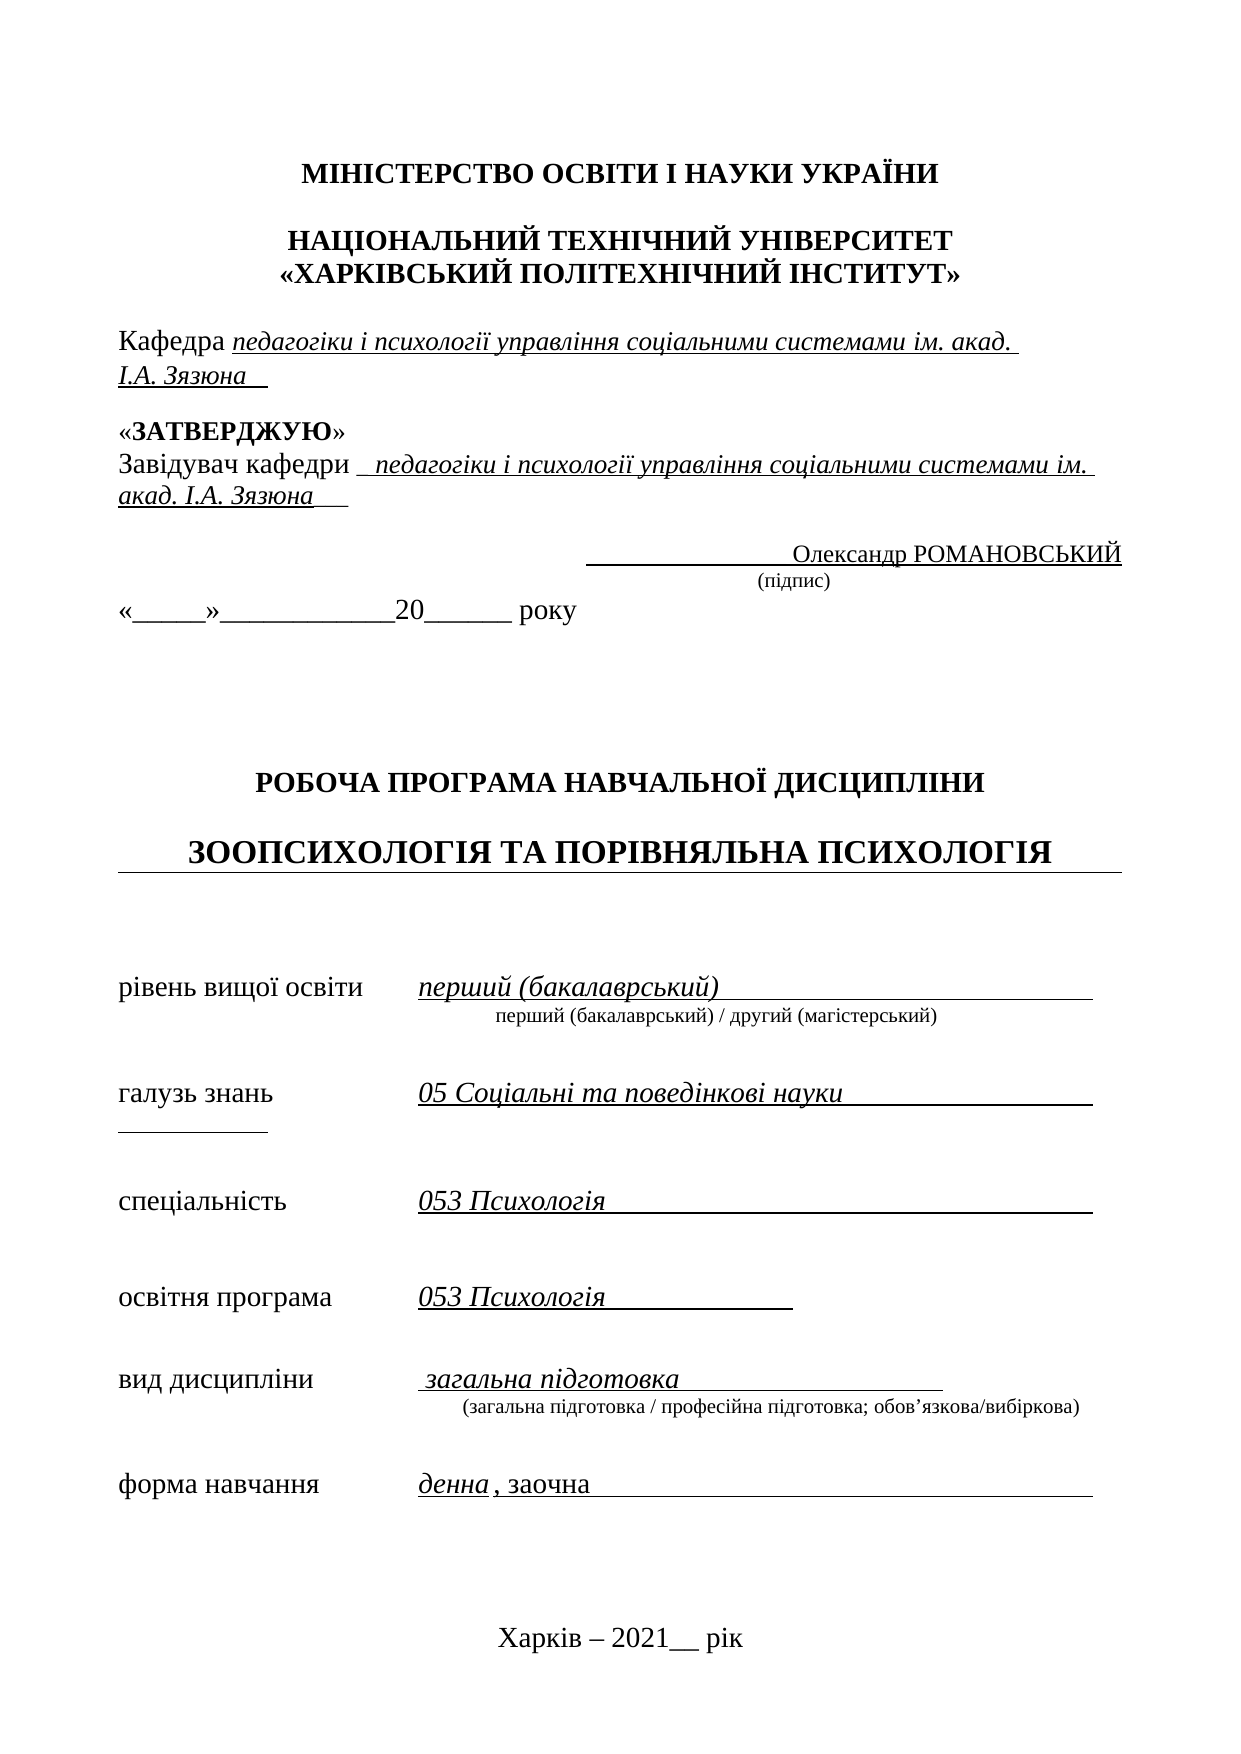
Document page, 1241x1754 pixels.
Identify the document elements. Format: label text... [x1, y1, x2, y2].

text «ХАРКІВСЬКИЙ ПОЛІТЕХНІЧНИЙ ІНСТИТУТ» [118, 256, 1122, 290]
text Харків – 2021__ рік [118, 1620, 1122, 1654]
text «ЗАТВЕРДЖУЮ» [118, 414, 1122, 446]
text РОБОЧА ПРОГРАМА НАВЧАЛЬНОЇ ДИСЦИПЛІНИ [118, 765, 1122, 798]
text МІНІСТЕРСТВО ОСВІТИ І НАУКИ УКРАЇНИ [118, 156, 1122, 189]
text освітня програма 053 Психологія [118, 1279, 1122, 1313]
text ________________ Олександр РОМАНОВСЬКИЙ [118, 539, 1122, 568]
text вид дисципліни загальна підготовка [118, 1361, 1122, 1394]
text ЗООПСИХОЛОГІЯ ТА ПОРІВНЯЛЬНА ПСИХОЛОГІЯ [118, 832, 1122, 872]
text Кафедра педагогіки і психології управління соціальними системами ім. акад. І.А. Зязюна [118, 323, 1122, 391]
text (загальна підготовка / професійна підготовка; обов’язкова/вибіркова) [118, 1394, 1122, 1418]
text перший (бакалаврський) / другий (магістерський) [118, 1003, 1122, 1027]
text НАЦІОНАЛЬНИЙ ТЕХНІЧНИЙ УНІВЕРСИТЕТ [118, 223, 1122, 256]
text рівень вищої освіти перший (бакалаврський) [118, 969, 1122, 1003]
text (підпис) [118, 568, 1064, 592]
text форма навчання денна , заочна [118, 1467, 1122, 1500]
text галузь знань 05 Соціальні та поведінкові науки [118, 1075, 1122, 1135]
text спеціальність 053 Психологія [118, 1183, 1122, 1217]
text «_____»____________20______ року [118, 592, 1079, 626]
text Завідувач кафедри _ педагогіки і психології управління соціальними системами ім. акад. І.А. Зязюна___ [118, 446, 1122, 510]
